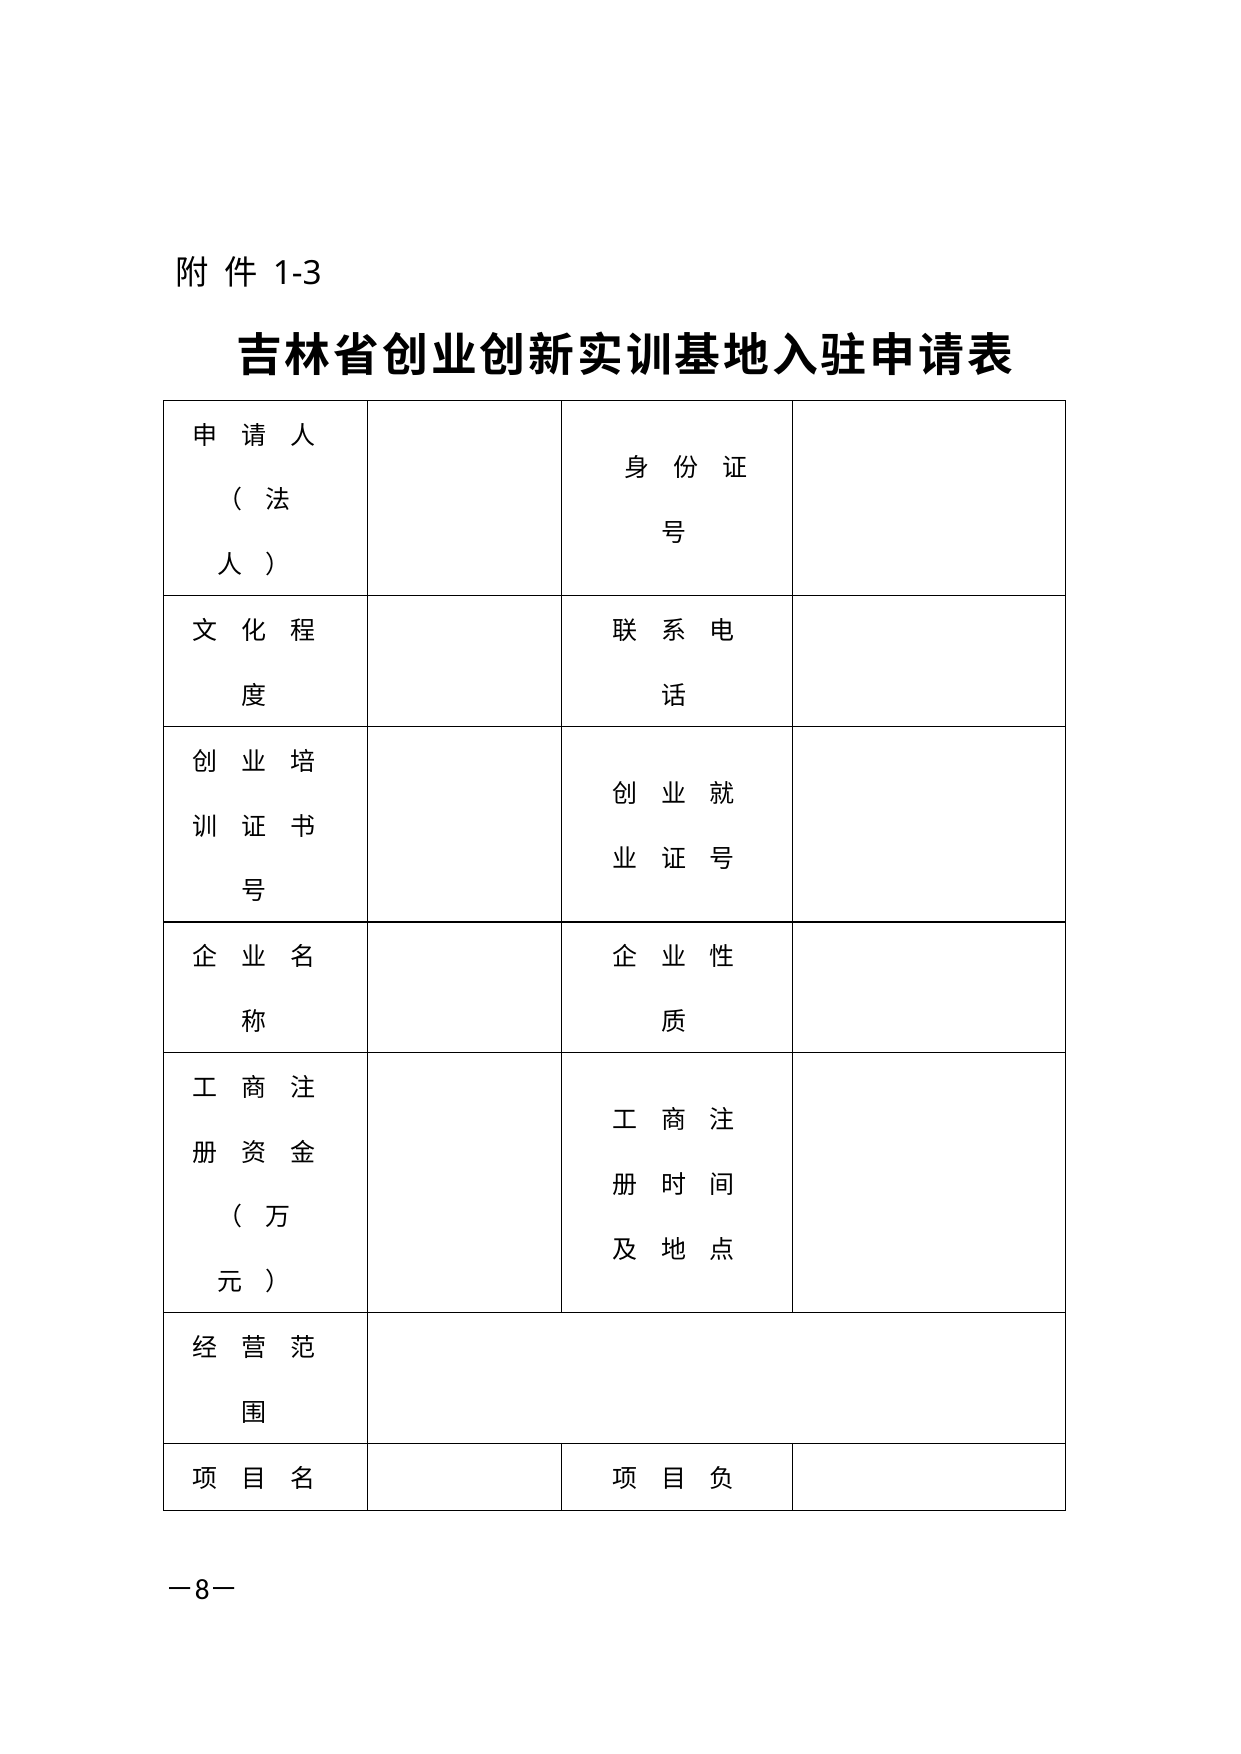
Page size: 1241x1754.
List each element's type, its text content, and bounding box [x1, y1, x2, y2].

table_cell [793, 1444, 1065, 1510]
table_cell 经营范围 [164, 1313, 367, 1443]
table_cell 工商注册时间及地点 [562, 1053, 792, 1312]
table_cell 创业培训证书号 [164, 727, 367, 921]
table_cell 企业性质 [562, 923, 792, 1052]
table_header 申请人（法人） [164, 401, 367, 595]
table_cell 联系电话 [562, 596, 792, 726]
table_cell 项目负责人 [562, 1444, 792, 1510]
table_cell [793, 923, 1065, 1052]
table_cell [368, 596, 561, 726]
table_cell [368, 1444, 561, 1510]
table_cell 企业名称 [164, 923, 367, 1052]
table_cell [368, 1313, 1065, 1443]
table_cell [793, 727, 1065, 921]
table_cell [368, 923, 561, 1052]
table_cell [368, 1053, 561, 1312]
text 附件1-3 [175, 238, 1077, 303]
table_cell [368, 727, 561, 921]
table_cell 文化程度 [164, 596, 367, 726]
table_cell [793, 1053, 1065, 1312]
table_header [368, 401, 561, 595]
table_header [793, 401, 1065, 595]
text 吉林省创业创新实训基地入驻申请表 [175, 303, 1077, 400]
table_cell 创业就业证号 [562, 727, 792, 921]
table_cell [793, 596, 1065, 726]
table_cell 项目名称 [164, 1444, 367, 1510]
table_header 身份证号 [562, 401, 792, 595]
table_cell 工商注册资金 （万元） [164, 1053, 367, 1312]
